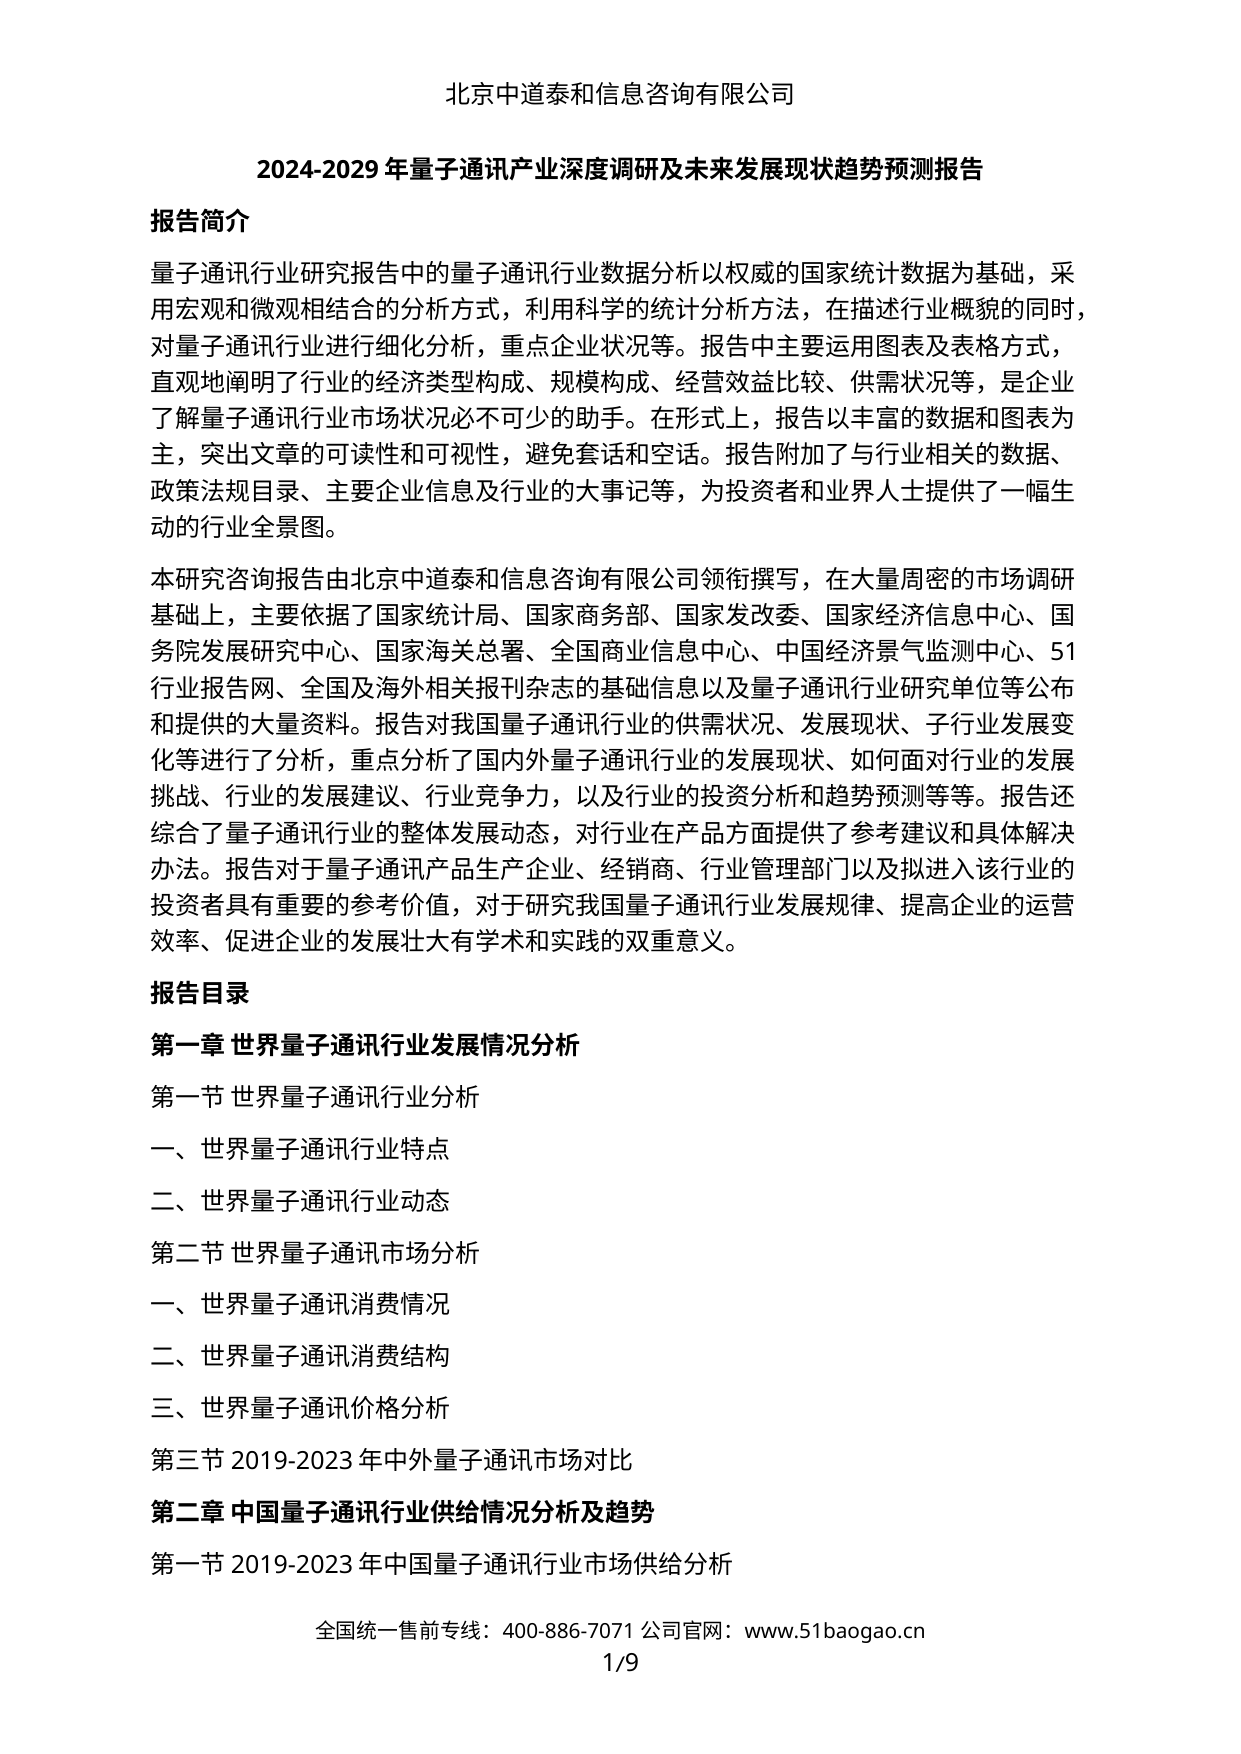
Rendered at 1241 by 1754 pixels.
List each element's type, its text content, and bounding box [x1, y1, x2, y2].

text 报告目录 [150, 974, 1090, 1010]
text 第二节 世界量子通讯市场分析 [150, 1233, 1090, 1269]
text 量子通讯行业研究报告中的量子通讯行业数据分析以权威的国家统计数据为基础，采用宏观和微观相结合的分析方式，利用科学的统计分析方法，在描述行业概貌的同时，对量子通讯行业进行细化分析，重点企业状况等。报告中主要运用图表及表格方式，直观地阐明了行业的经济类型构成、规模构成、经营效益比较、供需状况等，是企业了解量子通讯行业市场状况必不可少的助手。在形式上，报告以丰富的数据和图表为主，突出文章的可读性和可视性，避免套话和空话。报告附加了与行业相关的数据、政策法规目录、主要企业信息及行业的大事记等，为投资者和业界人士提供了一幅生动的行业全景图。 [150, 254, 1090, 544]
text 第一节 世界量子通讯行业分析 [150, 1077, 1090, 1114]
text 报告简介 [150, 202, 1090, 238]
text 本研究咨询报告由北京中道泰和信息咨询有限公司领衔撰写，在大量周密的市场调研基础上，主要依据了国家统计局、国家商务部、国家发改委、国家经济信息中心、国务院发展研究中心、国家海关总署、全国商业信息中心、中国经济景气监测中心、51行业报告网、全国及海外相关报刊杂志的基础信息以及量子通讯行业研究单位等公布和提供的大量资料。报告对我国量子通讯行业的供需状况、发展现状、子行业发展变化等进行了分析，重点分析了国内外量子通讯行业的发展现状、如何面对行业的发展挑战、行业的发展建议、行业竞争力，以及行业的投资分析和趋势预测等等。报告还综合了量子通讯行业的整体发展动态，对行业在产品方面提供了参考建议和具体解决办法。报告对于量子通讯产品生产企业、经销商、行业管理部门以及拟进入该行业的投资者具有重要的参考价值，对于研究我国量子通讯行业发展规律、提高企业的运营效率、促进企业的发展壮大有学术和实践的双重意义。 [150, 559, 1090, 958]
text 二、世界量子通讯行业动态 [150, 1181, 1090, 1217]
text 一、世界量子通讯消费情况 [150, 1285, 1090, 1321]
text 2024-2029年量子通讯产业深度调研及未来发展现状趋势预测报告 [150, 150, 1090, 186]
text 一、世界量子通讯行业特点 [150, 1129, 1090, 1166]
text 第二章 中国量子通讯行业供给情况分析及趋势 [150, 1492, 1090, 1529]
text 第一章 世界量子通讯行业发展情况分析 [150, 1026, 1090, 1062]
text 第一节 2019-2023年中国量子通讯行业市场供给分析 [150, 1544, 1090, 1581]
text 三、世界量子通讯价格分析 [150, 1389, 1090, 1425]
text 二、世界量子通讯消费结构 [150, 1337, 1090, 1373]
text 第三节 2019-2023年中外量子通讯市场对比 [150, 1441, 1090, 1477]
